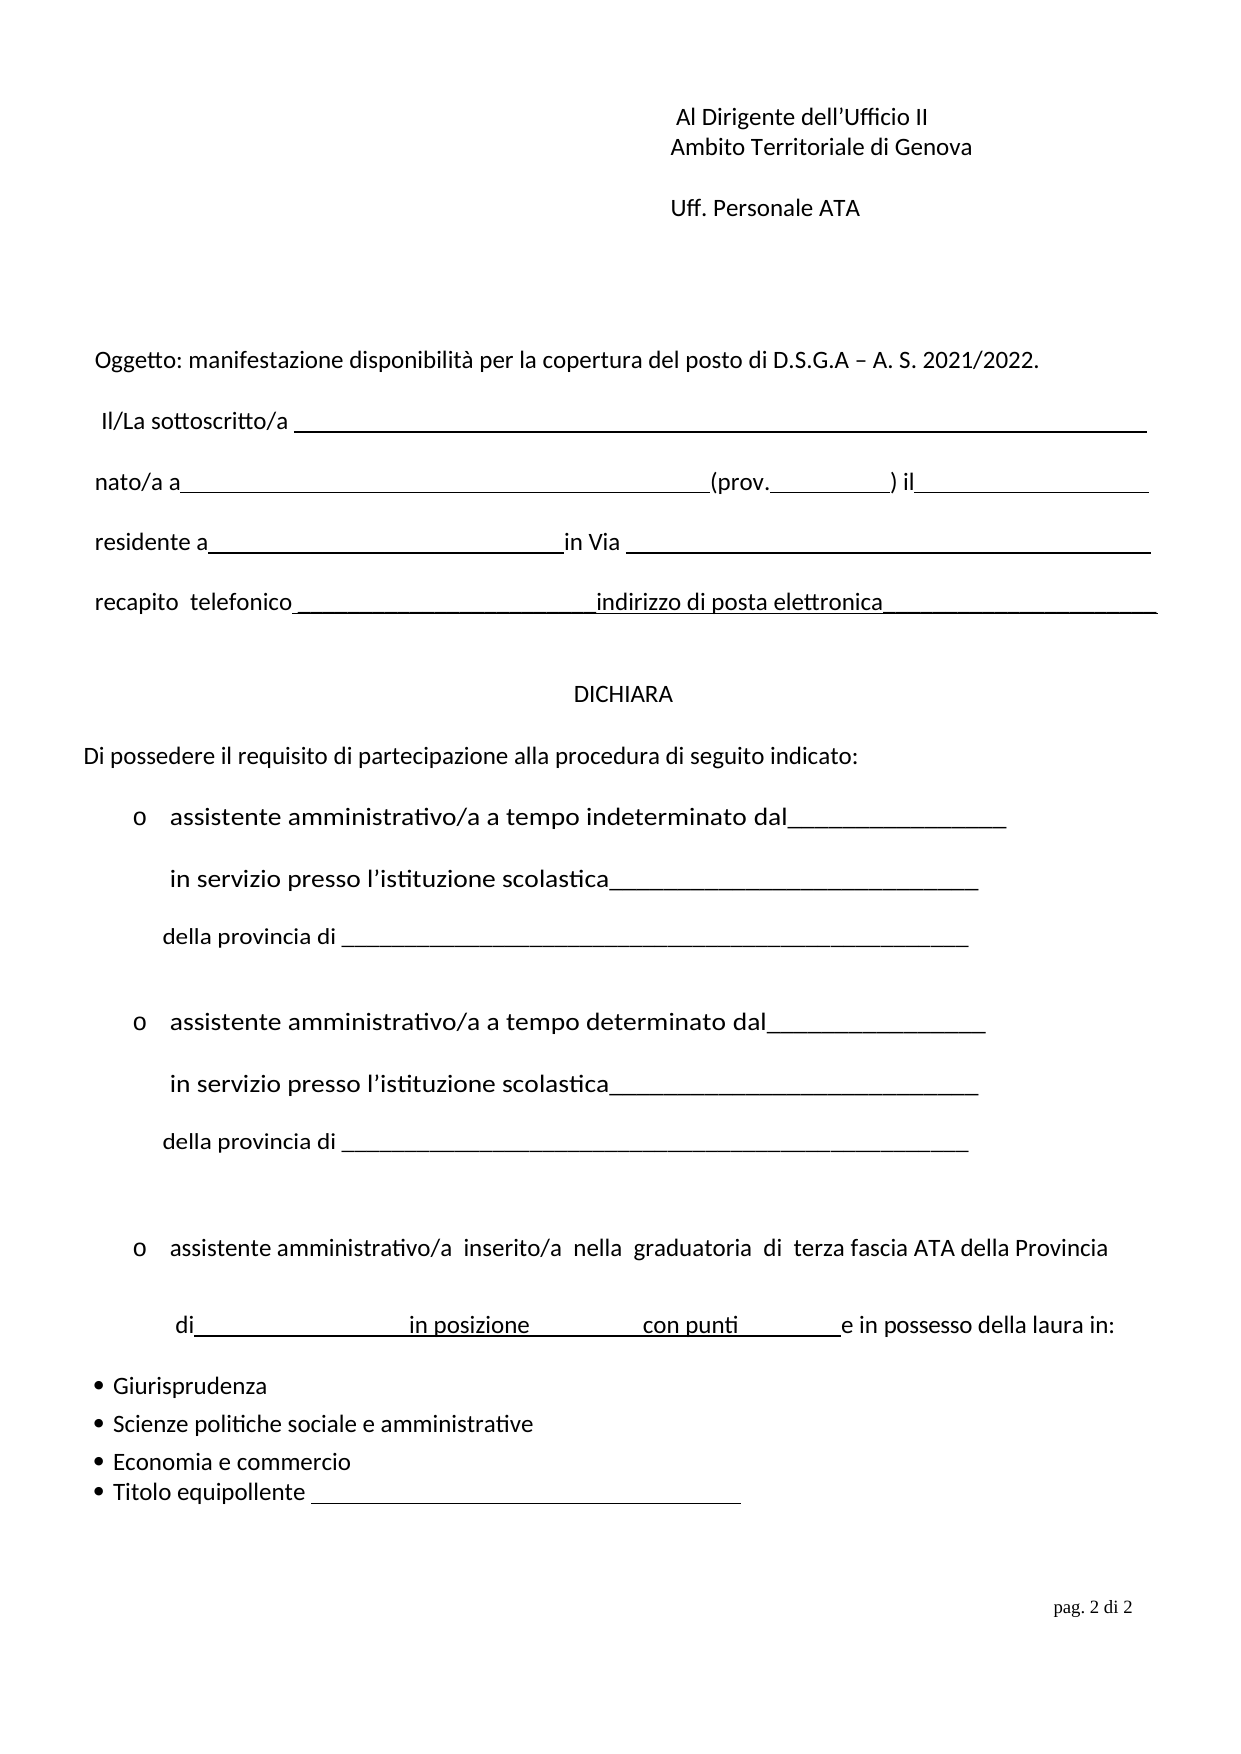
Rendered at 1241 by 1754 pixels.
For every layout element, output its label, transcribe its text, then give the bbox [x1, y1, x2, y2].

text di in posizione con punti e in possesso della laura in: [169, 1309, 1147, 1340]
list Economia e commercio [94, 1446, 1163, 1476]
list assistente amministrativo/a a tempo determinato dal________________ [132, 1006, 1163, 1038]
list assistente amministrativo/a a tempo indeterminato dal________________ [132, 801, 1163, 833]
list della provincia di __________________________________________________ [94, 1127, 1163, 1155]
text Al Dirigente dell’Ufficio II [676, 101, 1163, 131]
list assistente amministrativo/a inserito/a nella graduatoria di terza fascia ATA della Provincia [132, 1232, 1147, 1264]
list Titolo equipollente [94, 1476, 1163, 1507]
text in servizio presso l’istituzione scolastica___________________________ [169, 864, 1163, 894]
text Il/La sottoscritto/a [101, 405, 1163, 436]
text DICHIARA [83, 679, 1163, 709]
text residente a in Via [94, 526, 1163, 557]
text Ambito Territoriale di Genova [670, 131, 1124, 162]
text in servizio presso l’istituzione scolastica___________________________ [169, 1068, 1163, 1099]
list Giurisprudenza [94, 1370, 1163, 1401]
list Scienze politiche sociale e amministrative [94, 1408, 1163, 1438]
text Uff. Personale ATA [670, 192, 1124, 223]
text nato/a a (prov. ) il [94, 466, 1163, 496]
text recapito telefonico ________________________indirizzo di posta elettronica______________________ [94, 586, 1163, 617]
text Di possedere il requisito di partecipazione alla procedura di seguito indicato: [83, 740, 1163, 771]
list della provincia di __________________________________________________ [94, 922, 1163, 950]
text Oggetto: manifestazione disponibilità per la copertura del posto di D.S.G.A – A. S. 2021/2022. [94, 344, 1163, 375]
